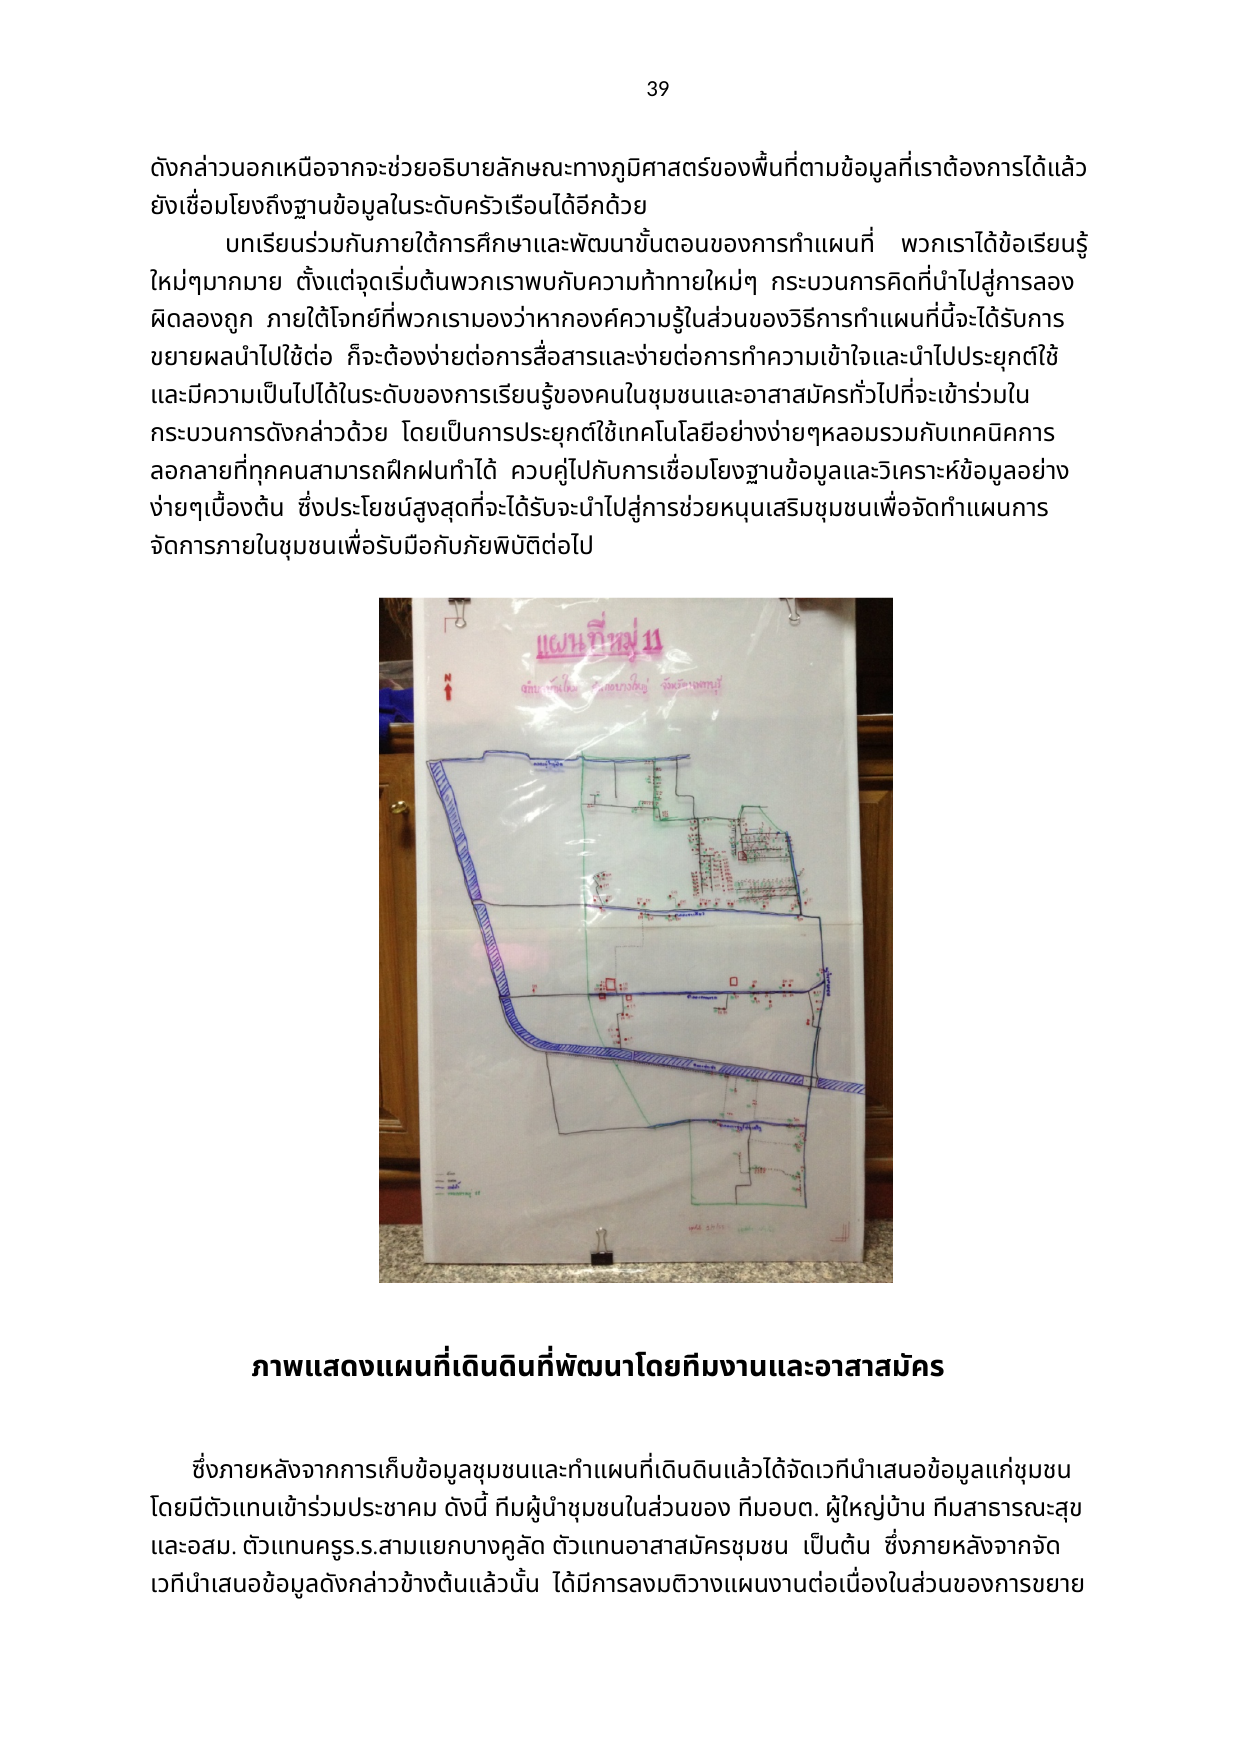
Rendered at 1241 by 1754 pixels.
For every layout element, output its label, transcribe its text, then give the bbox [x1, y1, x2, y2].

text บทเรียนร่วมกันภายใต้การศึกษาและพัฒนาขั้นตอนของการทำแผนที่ พวกเราได้ข้อเรียนรู้ใหม่ๆมากมาย ตั้งแต่จุดเริ่มต้นพวกเราพบกับความท้าทายใหม่ๆ กระบวนการคิดที่นำไปสู่การลองผิดลองถูก ภายใต้โจทย์ที่พวกเรามองว่าหากองค์ความรู้ในส่วนของวิธีการทำแผนที่นี้จะได้รับการขยายผลนำไปใช้ต่อ ก็จะต้องง่ายต่อการสื่อสารและง่ายต่อการทำความเข้าใจและนำไปประยุกต์ใช้ และมีความเป็นไปได้ในระดับของการเรียนรู้ของคนในชุมชนและอาสาสมัครทั่วไปที่จะเข้าร่วมในกระบวนการดังกล่าวด้วย โดยเป็นการประยุกต์ใช้เทคโนโลยีอย่างง่ายๆหลอมรวมกับเทคนิคการลอกลายที่ทุกคนสามารถฝึกฝนทำได้ ควบคู่ไปกับการเชื่อมโยงฐานข้อมูลและวิเคราะห์ข้อมูลอย่างง่ายๆเบื้องต้น ซึ่งประโยชน์สูงสุดที่จะได้รับจะนำไปสู่การช่วยหนุนเสริมชุมชนเพื่อจัดทำแผนการจัดการภายในชุมชนเพื่อรับมือกับภัยพิบัติต่อไป [150, 226, 1090, 566]
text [150, 1452, 1090, 1603]
picture [379, 598, 893, 1282]
text ภาพแสดงแผนที่เดินดินที่พัฒนาโดยทีมงานและอาสาสมัคร [150, 1346, 1090, 1389]
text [150, 150, 1090, 226]
